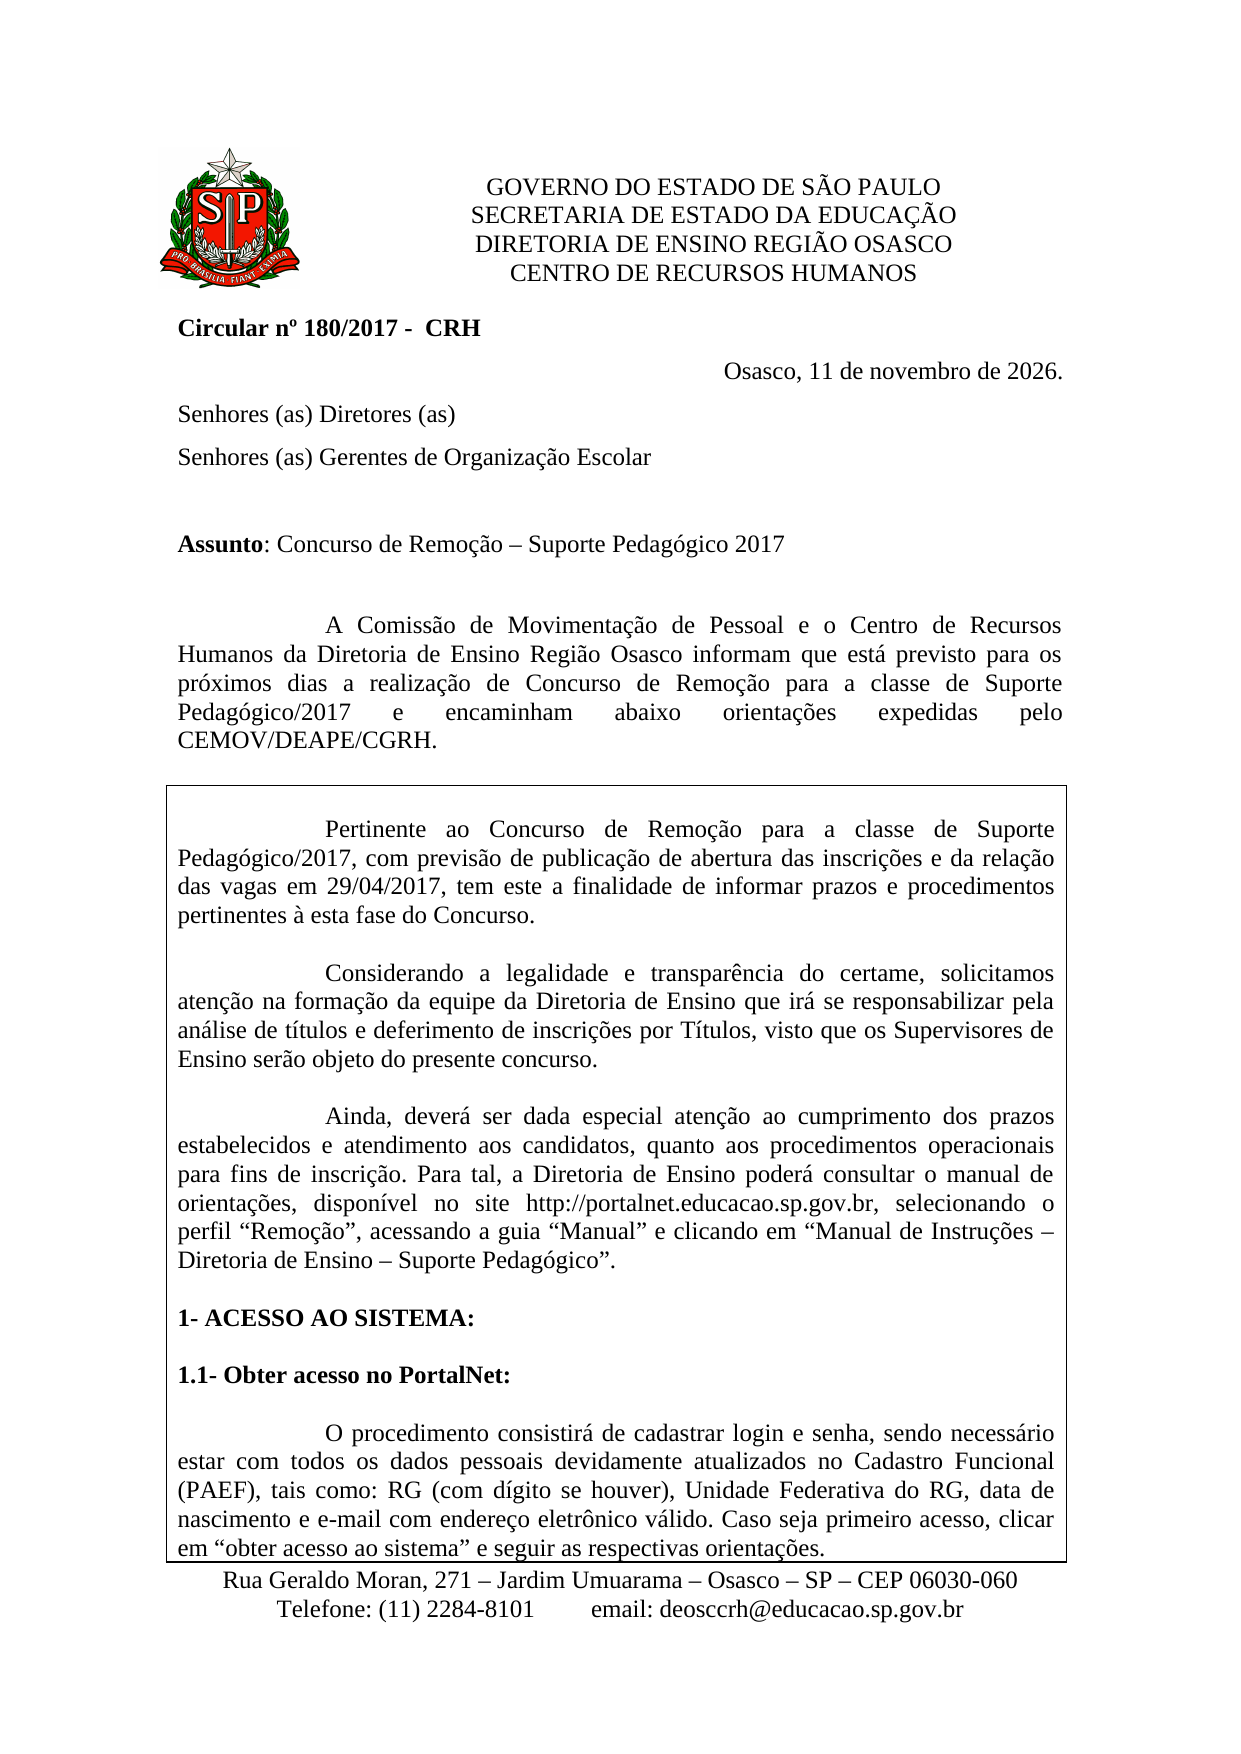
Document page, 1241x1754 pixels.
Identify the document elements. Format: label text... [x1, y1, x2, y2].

picture [157, 147, 301, 289]
text Osasco, 27 de abril de 2017. [177, 356, 1063, 385]
text Circular nº 180/2017 - CRH [177, 313, 1063, 342]
text Senhores (as) Diretores (as) [177, 399, 1063, 428]
text A Comissão de Movimentação de Pessoal e o Centro de Recursos Humanos da Diretoria de Ensino Região Osasco informam que está previsto para os próximos dias a realização de Concurso de Remoção para a classe de Suporte Pedagógico/2017 e encaminham abaixo orientações expedidas pelo CEMOV/DEAPE/CGRH. [177, 611, 1063, 754]
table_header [167, 786, 1066, 1561]
table_header GOVERNO DO ESTADO DE SÃO PAULO SECRETARIA DE ESTADO DA EDUCAÇÃO DIRETORIA DE ENSINO REGIÃO OSASCO CENTRO DE RECURSOS HUMANOS [323, 148, 1105, 313]
text Assunto: Concurso de Remoção – Suporte Pedagógico 2017 [177, 529, 1063, 557]
text Senhores (as) Gerentes de Organização Escolar [177, 442, 1063, 471]
table_header [136, 148, 323, 313]
